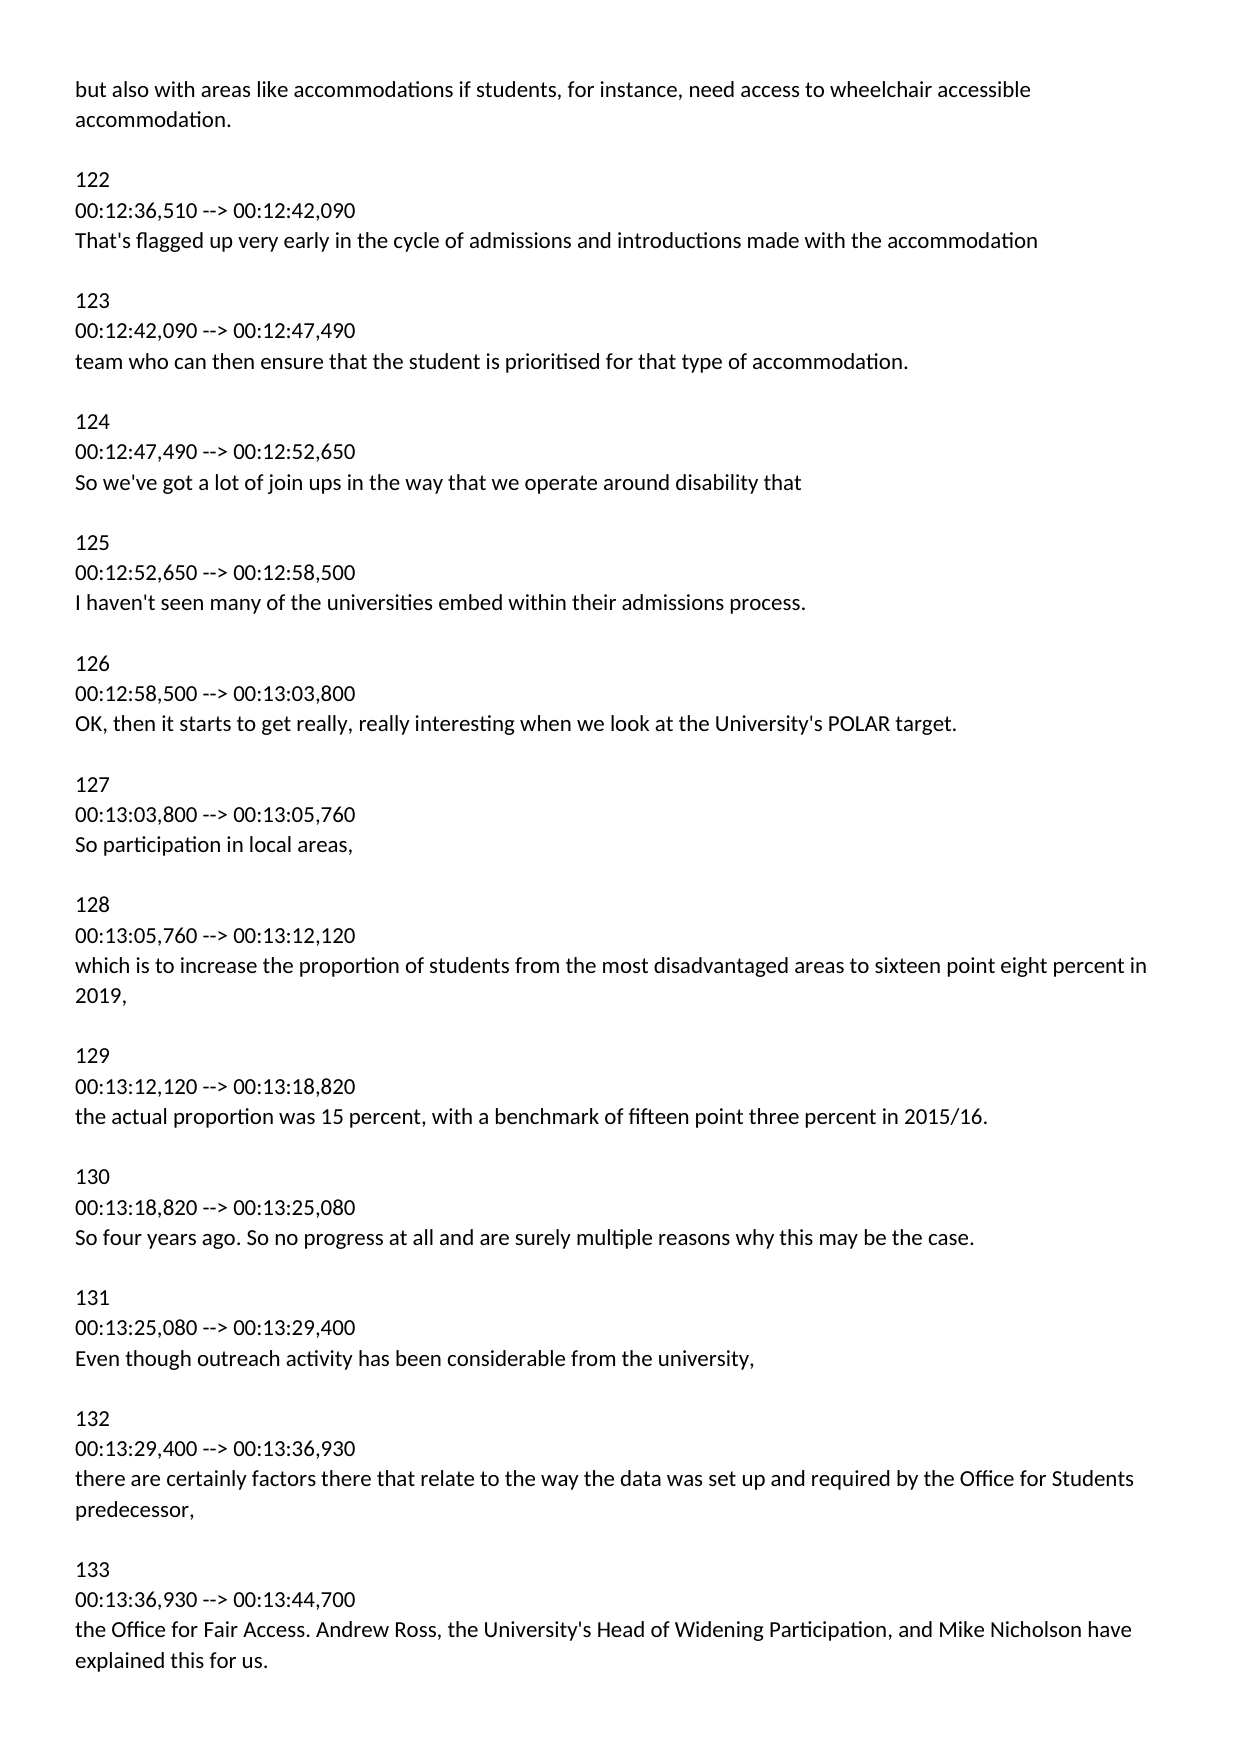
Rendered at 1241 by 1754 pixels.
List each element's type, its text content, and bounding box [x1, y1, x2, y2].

text 124 [75, 407, 1165, 435]
text but also with areas like accommodations if students, for instance, need access to wheelchair accessible accommodation. [75, 75, 1165, 133]
text the Office for Fair Access. Andrew Ross, the University's Head of Widening Participation, and Mike Nicholson have explained this for us. [75, 1616, 1165, 1674]
text 131 [75, 1283, 1165, 1311]
text 00:12:36,510 --> 00:12:42,090 [75, 196, 1165, 224]
text 123 [75, 286, 1165, 314]
text I haven't seen many of the universities embed within their admissions process. [75, 588, 1165, 617]
text Even though outreach activity has been considerable from the university, [75, 1344, 1165, 1372]
text 00:13:18,820 --> 00:13:25,080 [75, 1193, 1165, 1221]
text 129 [75, 1042, 1165, 1070]
text 00:12:58,500 --> 00:13:03,800 [75, 679, 1165, 707]
text 00:13:05,760 --> 00:13:12,120 [75, 921, 1165, 949]
text So participation in local areas, [75, 830, 1165, 858]
text 127 [75, 770, 1165, 798]
text 128 [75, 891, 1165, 919]
text there are certainly factors there that relate to the way the data was set up and required by the Office for Students predecessor, [75, 1464, 1165, 1523]
text 130 [75, 1162, 1165, 1191]
text 126 [75, 649, 1165, 677]
text So four years ago. So no progress at all and are surely multiple reasons why this may be the case. [75, 1223, 1165, 1251]
text the actual proportion was 15 percent, with a benchmark of fifteen point three percent in 2015/16. [75, 1102, 1165, 1130]
text 125 [75, 528, 1165, 556]
text 00:13:29,400 --> 00:13:36,930 [75, 1434, 1165, 1462]
text So we've got a lot of join ups in the way that we operate around disability that [75, 468, 1165, 496]
text 132 [75, 1404, 1165, 1432]
text 00:13:12,120 --> 00:13:18,820 [75, 1072, 1165, 1100]
text 00:13:03,800 --> 00:13:05,760 [75, 800, 1165, 828]
text 133 [75, 1555, 1165, 1583]
text which is to increase the proportion of students from the most disadvantaged areas to sixteen point eight percent in 2019, [75, 951, 1165, 1009]
text OK, then it starts to get really, really interesting when we look at the University's POLAR target. [75, 709, 1165, 737]
text 00:12:47,490 --> 00:12:52,650 [75, 437, 1165, 466]
text That's flagged up very early in the cycle of admissions and introductions made with the accommodation [75, 226, 1165, 254]
text 00:13:36,930 --> 00:13:44,700 [75, 1585, 1165, 1613]
text 122 [75, 166, 1165, 194]
text 00:12:42,090 --> 00:12:47,490 [75, 317, 1165, 345]
text 00:13:25,080 --> 00:13:29,400 [75, 1313, 1165, 1342]
text team who can then ensure that the student is prioritised for that type of accommodation. [75, 347, 1165, 375]
text 00:12:52,650 --> 00:12:58,500 [75, 558, 1165, 586]
